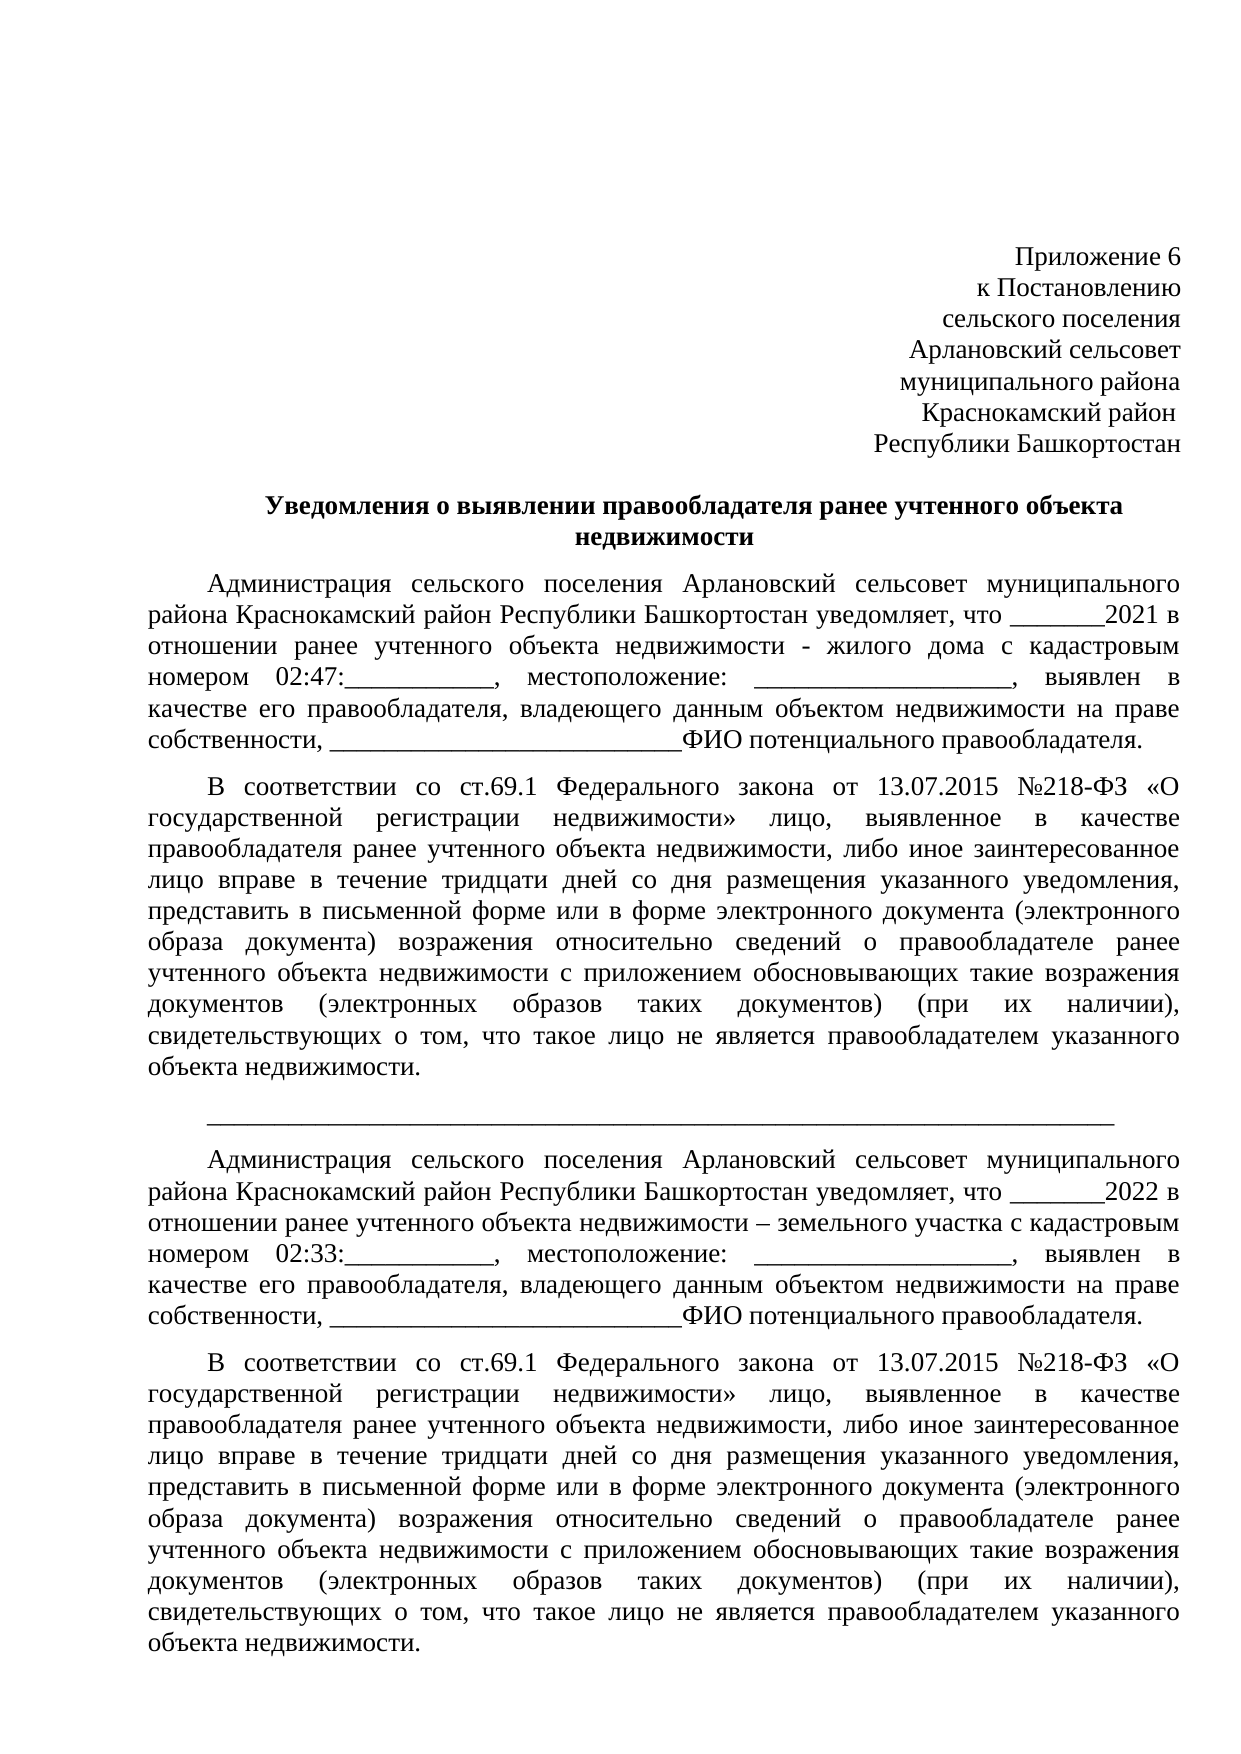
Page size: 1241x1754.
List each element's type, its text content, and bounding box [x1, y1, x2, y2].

text сельского поселения [148, 302, 1181, 333]
text к Постановлению [516, 271, 1181, 302]
text Уведомления о выявлении правообладателя ранее учтенного объекта недвижимости [148, 489, 1181, 551]
text В соответствии со ст.69.1 Федерального закона от 13.07.2015 №218-ФЗ «О государственной регистрации недвижимости» лицо, выявленное в качестве правообладателя ранее учтенного объекта недвижимости, либо иное заинтересованное лицо вправе в течение тридцати дней со дня размещения указанного уведомления, представить в письменной форме или в форме электронного документа (электронного образа документа) возражения относительно сведений о правообладателе ранее учтенного объекта недвижимости с приложением обосновывающих такие возражения документов (электронных образов таких документов) (при их наличии), свидетельствующих о том, что такое лицо не является правообладателем указанного объекта недвижимости. [148, 1346, 1181, 1657]
text ___________________________________________________________________ [148, 1097, 1181, 1128]
text Администрация сельского поселения Арлановский сельсовет муниципального района Краснокамский район Республики Башкортостан уведомляет, что _______2021 в отношении ранее учтенного объекта недвижимости - жилого дома с кадастровым номером 02:47:___________, местоположение: ___________________, выявлен в качестве его правообладателя, владеющего данным объектом недвижимости на праве собственности, __________________________ФИО потенциального правообладателя. [148, 567, 1181, 754]
text Администрация сельского поселения Арлановский сельсовет муниципального района Краснокамский район Республики Башкортостан уведомляет, что _______2022 в отношении ранее учтенного объекта недвижимости – земельного участка с кадастровым номером 02:33:___________, местоположение: ___________________, выявлен в качестве его правообладателя, владеющего данным объектом недвижимости на праве собственности, __________________________ФИО потенциального правообладателя. [148, 1143, 1181, 1330]
text Арлановский сельсовет [148, 333, 1181, 364]
text В соответствии со ст.69.1 Федерального закона от 13.07.2015 №218-ФЗ «О государственной регистрации недвижимости» лицо, выявленное в качестве правообладателя ранее учтенного объекта недвижимости, либо иное заинтересованное лицо вправе в течение тридцати дней со дня размещения указанного уведомления, представить в письменной форме или в форме электронного документа (электронного образа документа) возражения относительно сведений о правообладателе ранее учтенного объекта недвижимости с приложением обосновывающих такие возражения документов (электронных образов таких документов) (при их наличии), свидетельствующих о том, что такое лицо не является правообладателем указанного объекта недвижимости. [148, 769, 1181, 1081]
text муниципального района [148, 364, 1181, 396]
text Приложение 6 [516, 240, 1181, 271]
text Краснокамский район [148, 396, 1181, 427]
text Республики Башкортостан [148, 427, 1181, 458]
